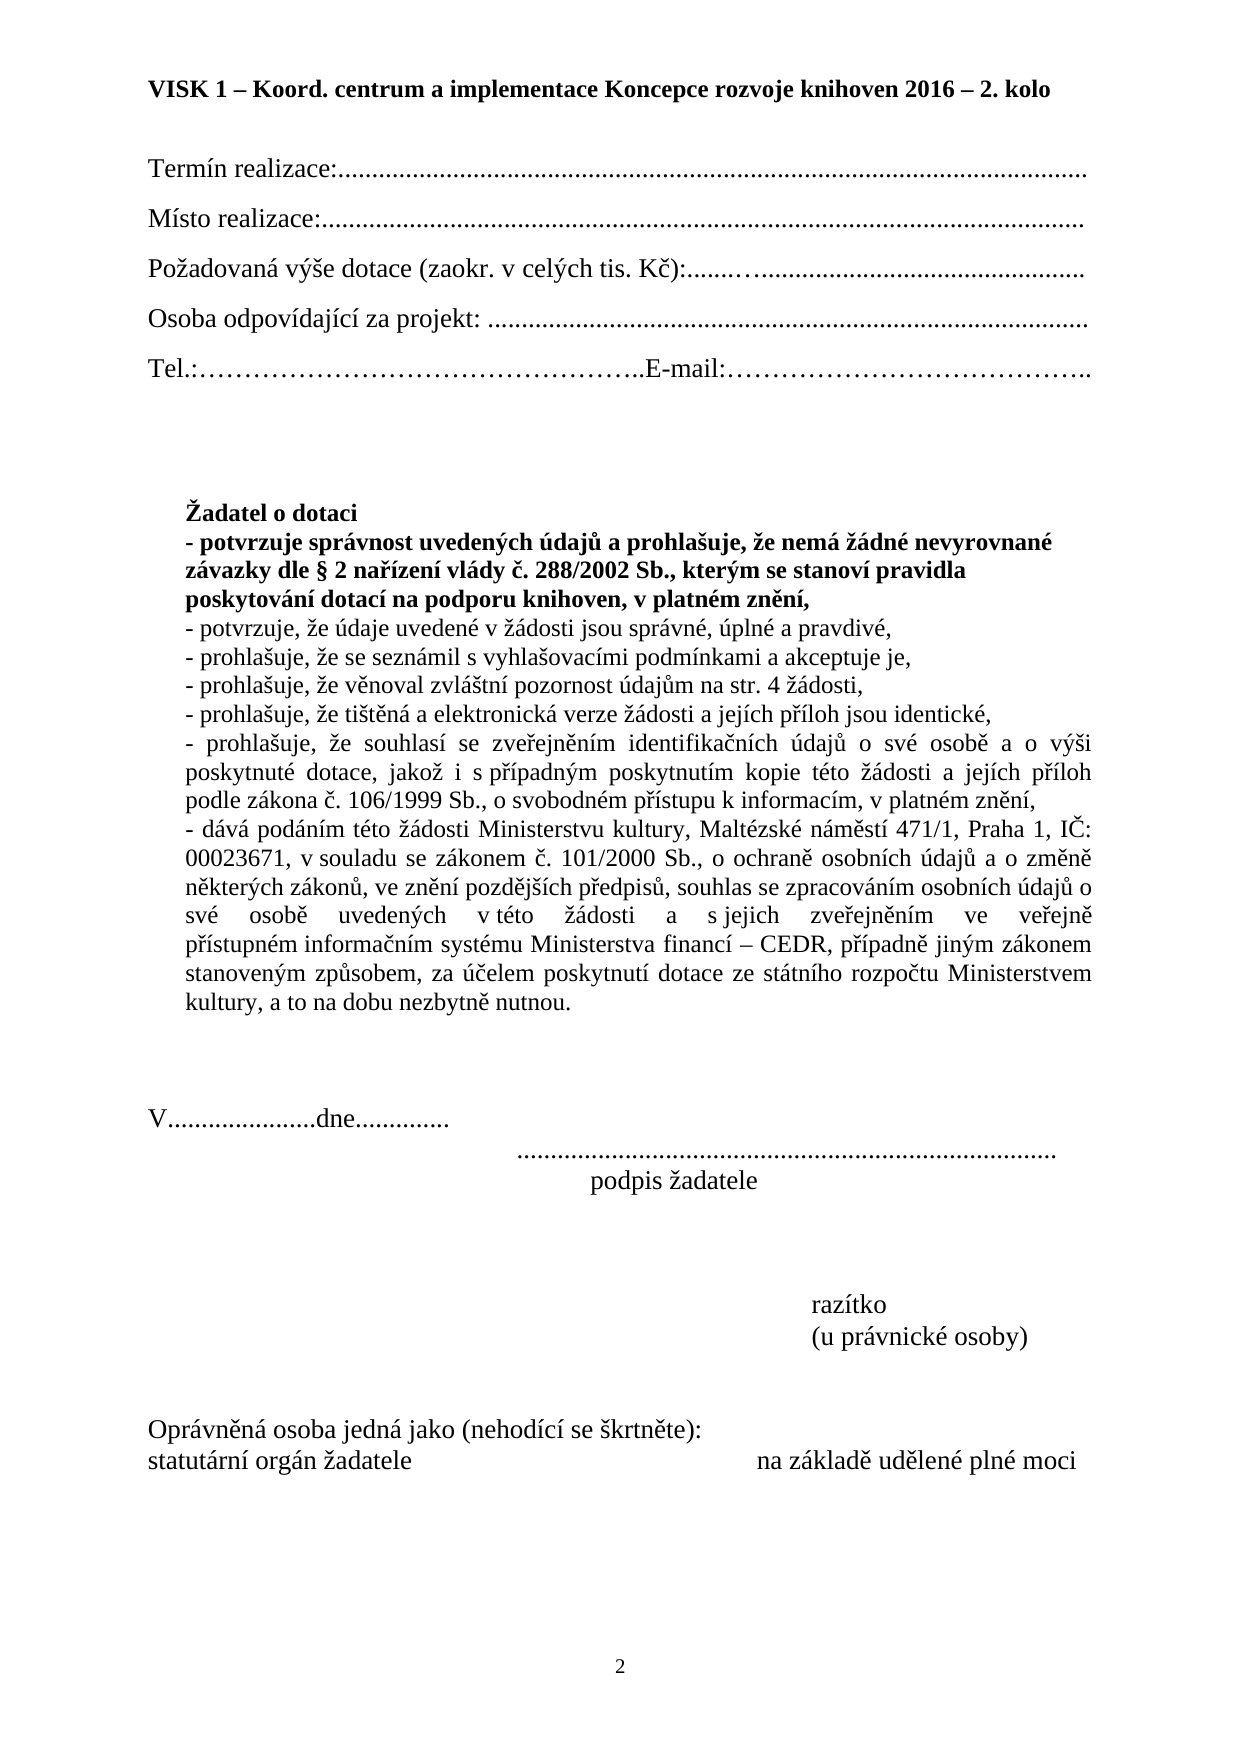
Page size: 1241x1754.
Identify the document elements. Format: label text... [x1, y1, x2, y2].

text Požadovaná výše dotace (zaokr. v celých tis. Kč):.......…................................................ [148, 233, 1093, 283]
text - potvrzuje, že údaje uvedené v žádosti jsou správné, úplné a pravdivé, [185, 613, 1093, 642]
text Tel.:…………………………………………..E-mail:………………………………….. [148, 333, 1093, 383]
text Oprávněná osoba jedná jako (nehodící se škrtněte): [148, 1413, 1093, 1444]
text - potvrzuje správnost uvedených údajů a prohlašuje, že nemá žádné nevyrovnané závazky dle § 2 nařízení vlády č. 288/2002 Sb., kterým se stanoví pravidla poskytování dotací na podporu knihoven, v platném znění, [185, 527, 1093, 613]
text - prohlašuje, že souhlasí se zveřejněním identifikačních údajů o své osobě a o výši poskytnuté dotace, jakož i s případným poskytnutím kopie této žádosti a jejích příloh podle zákona č. 106/1999 Sb., o svobodném přístupu k informacím, v platném znění, [185, 728, 1093, 814]
text Místo realizace:................................................................................................................. [148, 183, 1093, 233]
text V......................dne.............. [148, 1102, 1093, 1133]
text Žadatel o dotaci [185, 498, 1093, 527]
text - dává podáním této žádosti Ministerstvu kultury, Maltézské náměstí 471/1, Praha 1, IČ: 00023671, v souladu se zákonem č. 101/2000 Sb., o ochraně osobních údajů a o změně některých zákonů, ve znění pozdějších předpisů, souhlas se zpracováním osobních údajů o své osobě uvedených v této žádosti a s jejich zveřejněním ve veřejně přístupném informačním systému Ministerstva financí – CEDR, případně jiným zákonem stanoveným způsobem, za účelem poskytnutí dotace ze státního rozpočtu Ministerstvem kultury, a to na dobu nezbytně nutnou. [185, 814, 1093, 1015]
text statutární orgán žadatele na základě udělené plné moci [148, 1444, 1093, 1475]
text Termín realizace:............................................................................................................... [148, 133, 1093, 183]
text - prohlašuje, že se seznámil s vyhlašovacími podmínkami a akceptuje je, [185, 642, 1093, 670]
text (u právnické osoby) [516, 1320, 1093, 1351]
text Osoba odpovídající za projekt: ......................................................................................... [148, 283, 1093, 333]
text - prohlašuje, že tištěná a elektronická verze žádosti a jejích příloh jsou identické, [185, 699, 1093, 728]
text ................................................................................ [443, 1133, 1093, 1164]
text podpis žadatele [516, 1164, 1093, 1195]
text razítko [516, 1288, 1093, 1320]
text - prohlašuje, že věnoval zvláštní pozornost údajům na str. 4 žádosti, [185, 670, 1093, 699]
